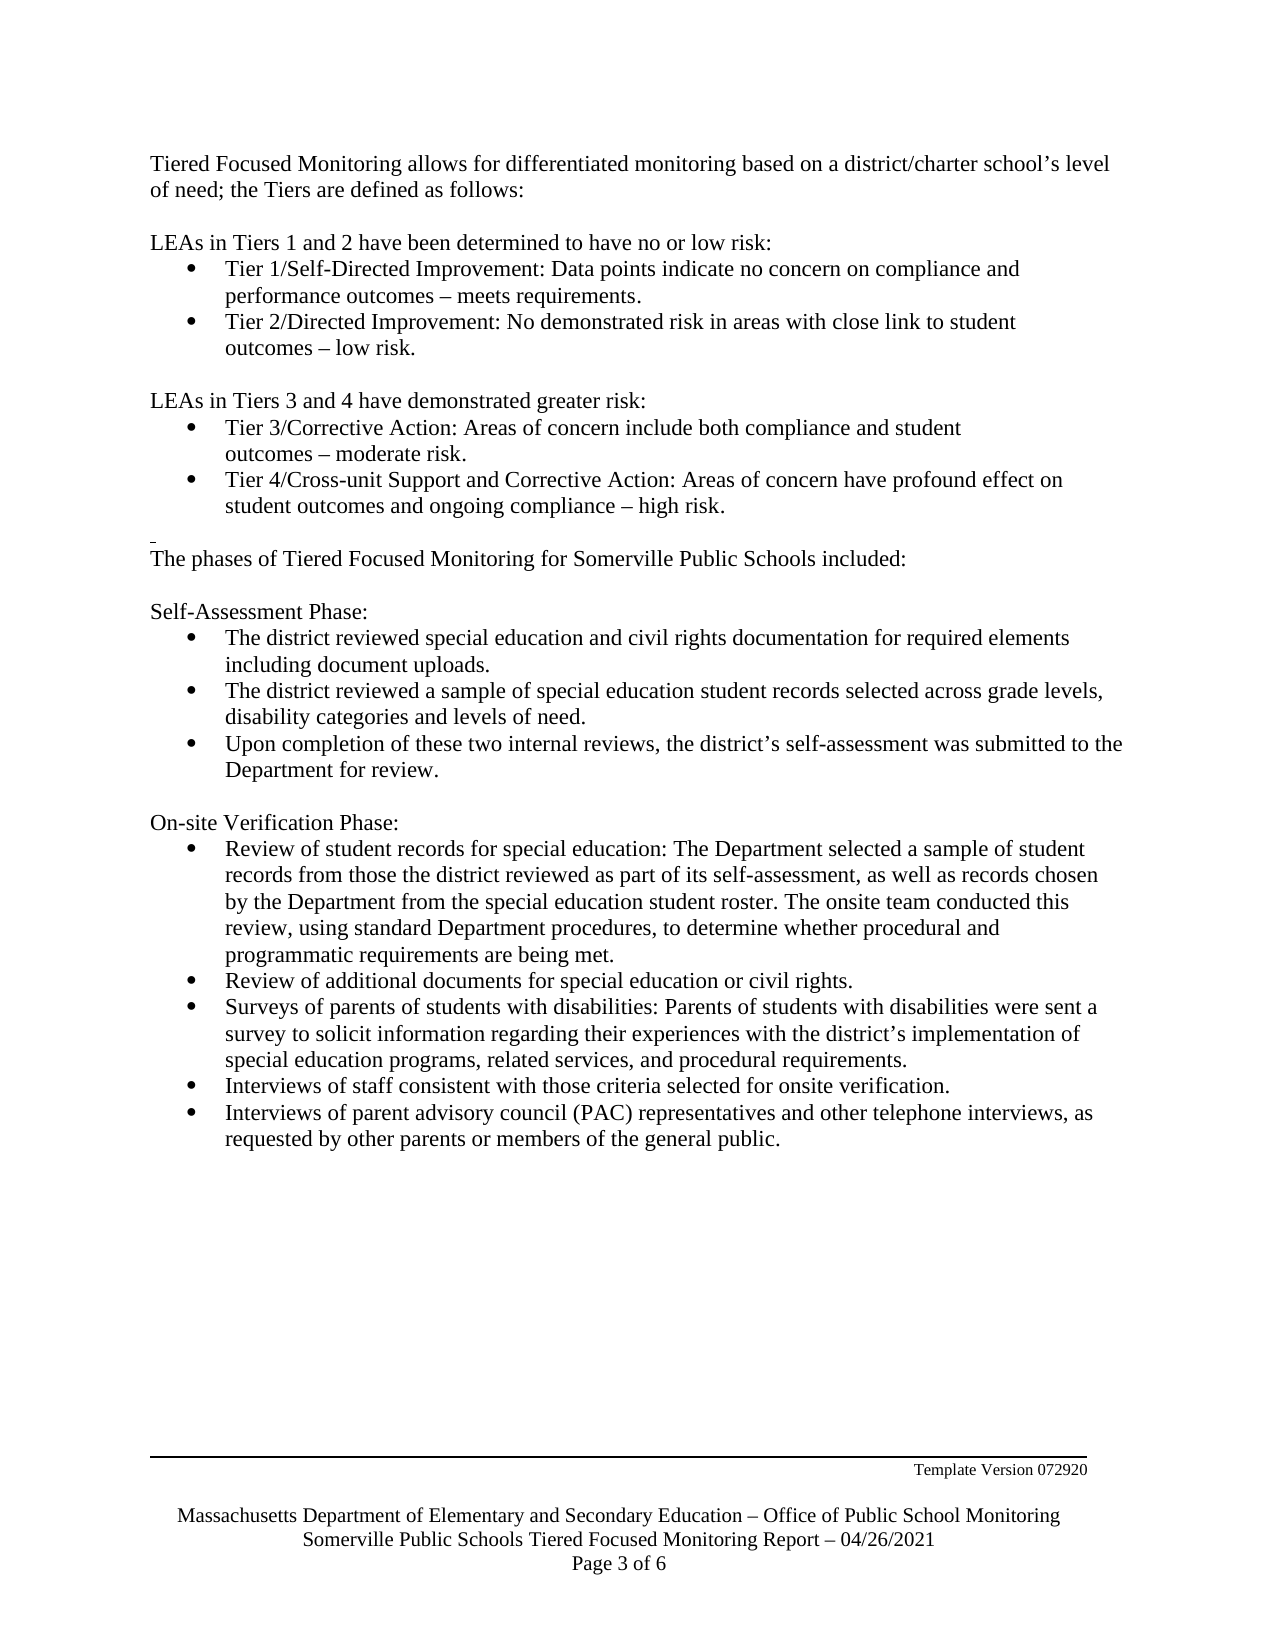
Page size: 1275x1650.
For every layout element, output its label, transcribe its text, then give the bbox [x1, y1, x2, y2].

text outcomes – low risk. [225, 334, 1125, 361]
list Interviews of staff consistent with those criteria selected for onsite verification. [187, 1072, 1125, 1099]
list Interviews of parent advisory council (PAC) representatives and other telephone interviews, as requested by other parents or members of the general public. [187, 1099, 1125, 1151]
text outcomes – moderate risk. [225, 440, 1125, 466]
list Tier 2/Directed Improvement: No demonstrated risk in areas with close link to student [187, 308, 1125, 334]
text LEAs in Tiers 3 and 4 have demonstrated greater risk: [150, 387, 1125, 413]
list Review of student records for special education: The Department selected a sample of student records from those the district reviewed as part of its self-assessment, as well as records chosen by the Department from the special education student roster. The onsite team conducted this review, using standard Department procedures, to determine whether procedural and programmatic requirements are being met. [187, 835, 1125, 967]
list The district reviewed a sample of special education student records selected across grade levels, disability categories and levels of need. [187, 677, 1125, 730]
list The district reviewed special education and civil rights documentation for required elements including document uploads. [187, 624, 1125, 677]
list Upon completion of these two internal reviews, the district’s self-assessment was submitted to the Department for review. [187, 730, 1125, 782]
list Tier 3/Corrective Action: Areas of concern include both compliance and student [187, 413, 1125, 440]
text Tiered Focused Monitoring allows for differentiated monitoring based on a district/charter school’s level of need; the Tiers are defined as follows: [150, 150, 1125, 203]
text LEAs in Tiers 1 and 2 have been determined to have no or low risk: [150, 229, 1125, 255]
list Review of additional documents for special education or civil rights. [187, 967, 1125, 993]
text On-site Verification Phase: [150, 809, 1125, 835]
text The phases of Tiered Focused Monitoring for Somerville Public Schools included: [150, 545, 1125, 572]
text Self-Assessment Phase: [150, 598, 1125, 624]
list Tier 1/Self-Directed Improvement: Data points indicate no concern on compliance and performance outcomes – meets requirements. [187, 255, 1125, 308]
list Surveys of parents of students with disabilities: Parents of students with disabilities were sent a survey to solicit information regarding their experiences with the district’s implementation of special education programs, related services, and procedural requirements. [187, 993, 1125, 1072]
list Tier 4/Cross-unit Support and Corrective Action: Areas of concern have profound effect on student outcomes and ongoing compliance – high risk. [187, 466, 1125, 519]
